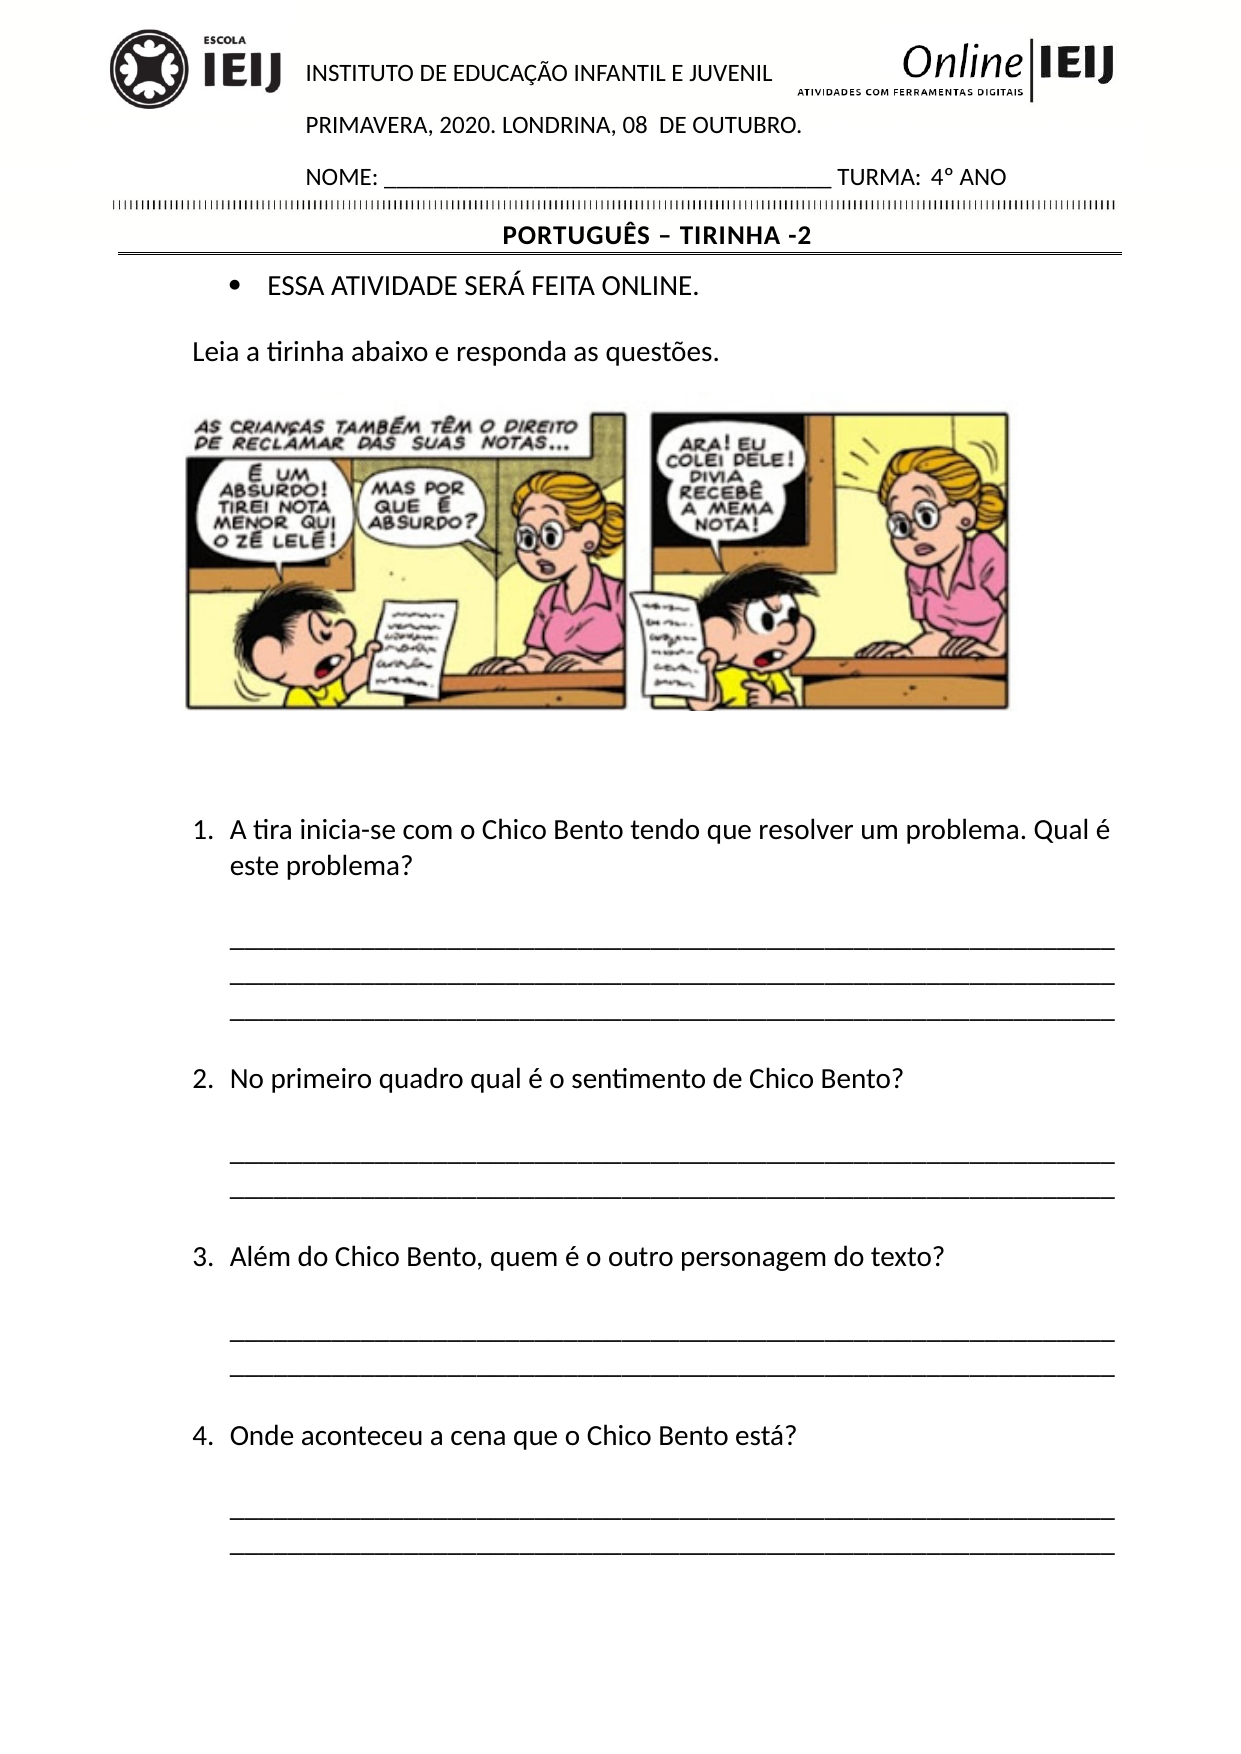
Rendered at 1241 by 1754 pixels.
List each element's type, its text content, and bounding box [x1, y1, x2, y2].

list Além do Chico Bento, quem é o outro personagem do texto? [192, 1238, 1122, 1274]
list A tira inicia-se com o Chico Bento tendo que resolver um problema. Qual é este problema? [192, 811, 1122, 882]
picture [181, 391, 1022, 711]
list Onde aconteceu a cena que o Chico Bento está? [192, 1417, 1122, 1452]
text Leia a tirinha abaixo e responda as questões. [118, 333, 1122, 369]
list __________________________________________________________________________________________________________________________ [229, 1310, 1122, 1381]
picture [0, 0, 1238, 240]
list _______________________________________________________________________________________________________________________________________________________________________________________ [229, 918, 1122, 1025]
list No primeiro quadro qual é o sentimento de Chico Bento? [192, 1060, 1122, 1096]
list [229, 1488, 1122, 1559]
text português – tirinha -2 [118, 218, 1122, 252]
list __________________________________________________________________________________________________________________________ [229, 1132, 1122, 1203]
list ESSA ATIVIDADE SERÁ FEITA ONLINE. [229, 267, 1122, 303]
